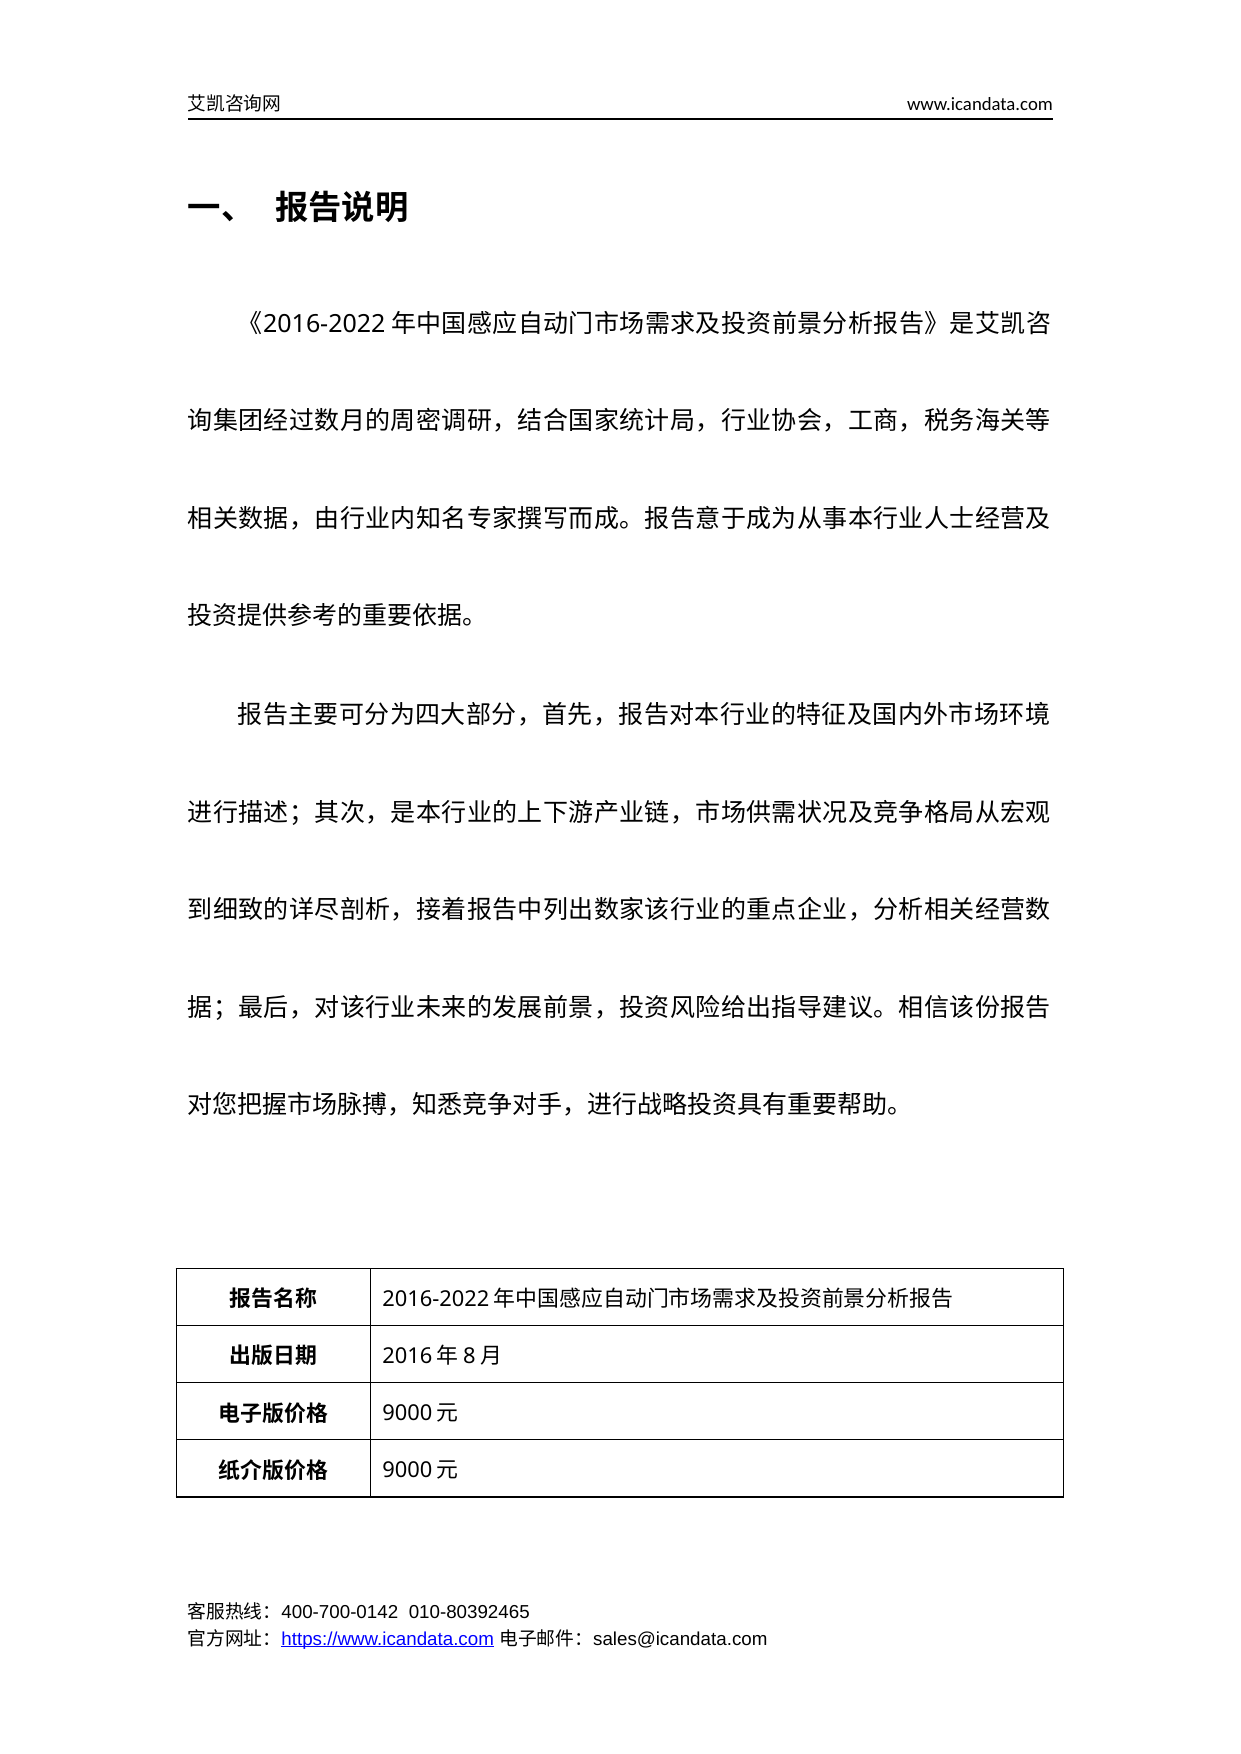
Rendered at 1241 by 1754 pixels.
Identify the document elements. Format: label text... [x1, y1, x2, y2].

table_cell 出版日期 [177, 1326, 370, 1382]
subtitle 报告说明 [187, 172, 1053, 237]
table_cell 9000元 [371, 1440, 1063, 1496]
table_header 2016-2022年中国感应自动门市场需求及投资前景分析报告 [371, 1269, 1063, 1325]
table_cell 2016年8月 [371, 1326, 1063, 1382]
table_cell 电子版价格 [177, 1383, 370, 1439]
text 《2016-2022年中国感应自动门市场需求及投资前景分析报告》是艾凯咨询集团经过数月的周密调研，结合国家统计局，行业协会，工商，税务海关等相关数据，由行业内知名专家撰写而成。报告意于成为从事本行业人士经营及投资提供参考的重要依据。 [187, 289, 1053, 646]
table_header 报告名称 [177, 1269, 370, 1325]
text 报告主要可分为四大部分，首先，报告对本行业的特征及国内外市场环境进行描述；其次，是本行业的上下游产业链，市场供需状况及竞争格局从宏观到细致的详尽剖析，接着报告中列出数家该行业的重点企业，分析相关经营数据；最后，对该行业未来的发展前景，投资风险给出指导建议。相信该份报告对您把握市场脉搏，知悉竞争对手，进行战略投资具有重要帮助。 [187, 681, 1053, 1136]
table_cell 纸介版价格 [177, 1440, 370, 1496]
table_cell 9000元 [371, 1383, 1063, 1439]
